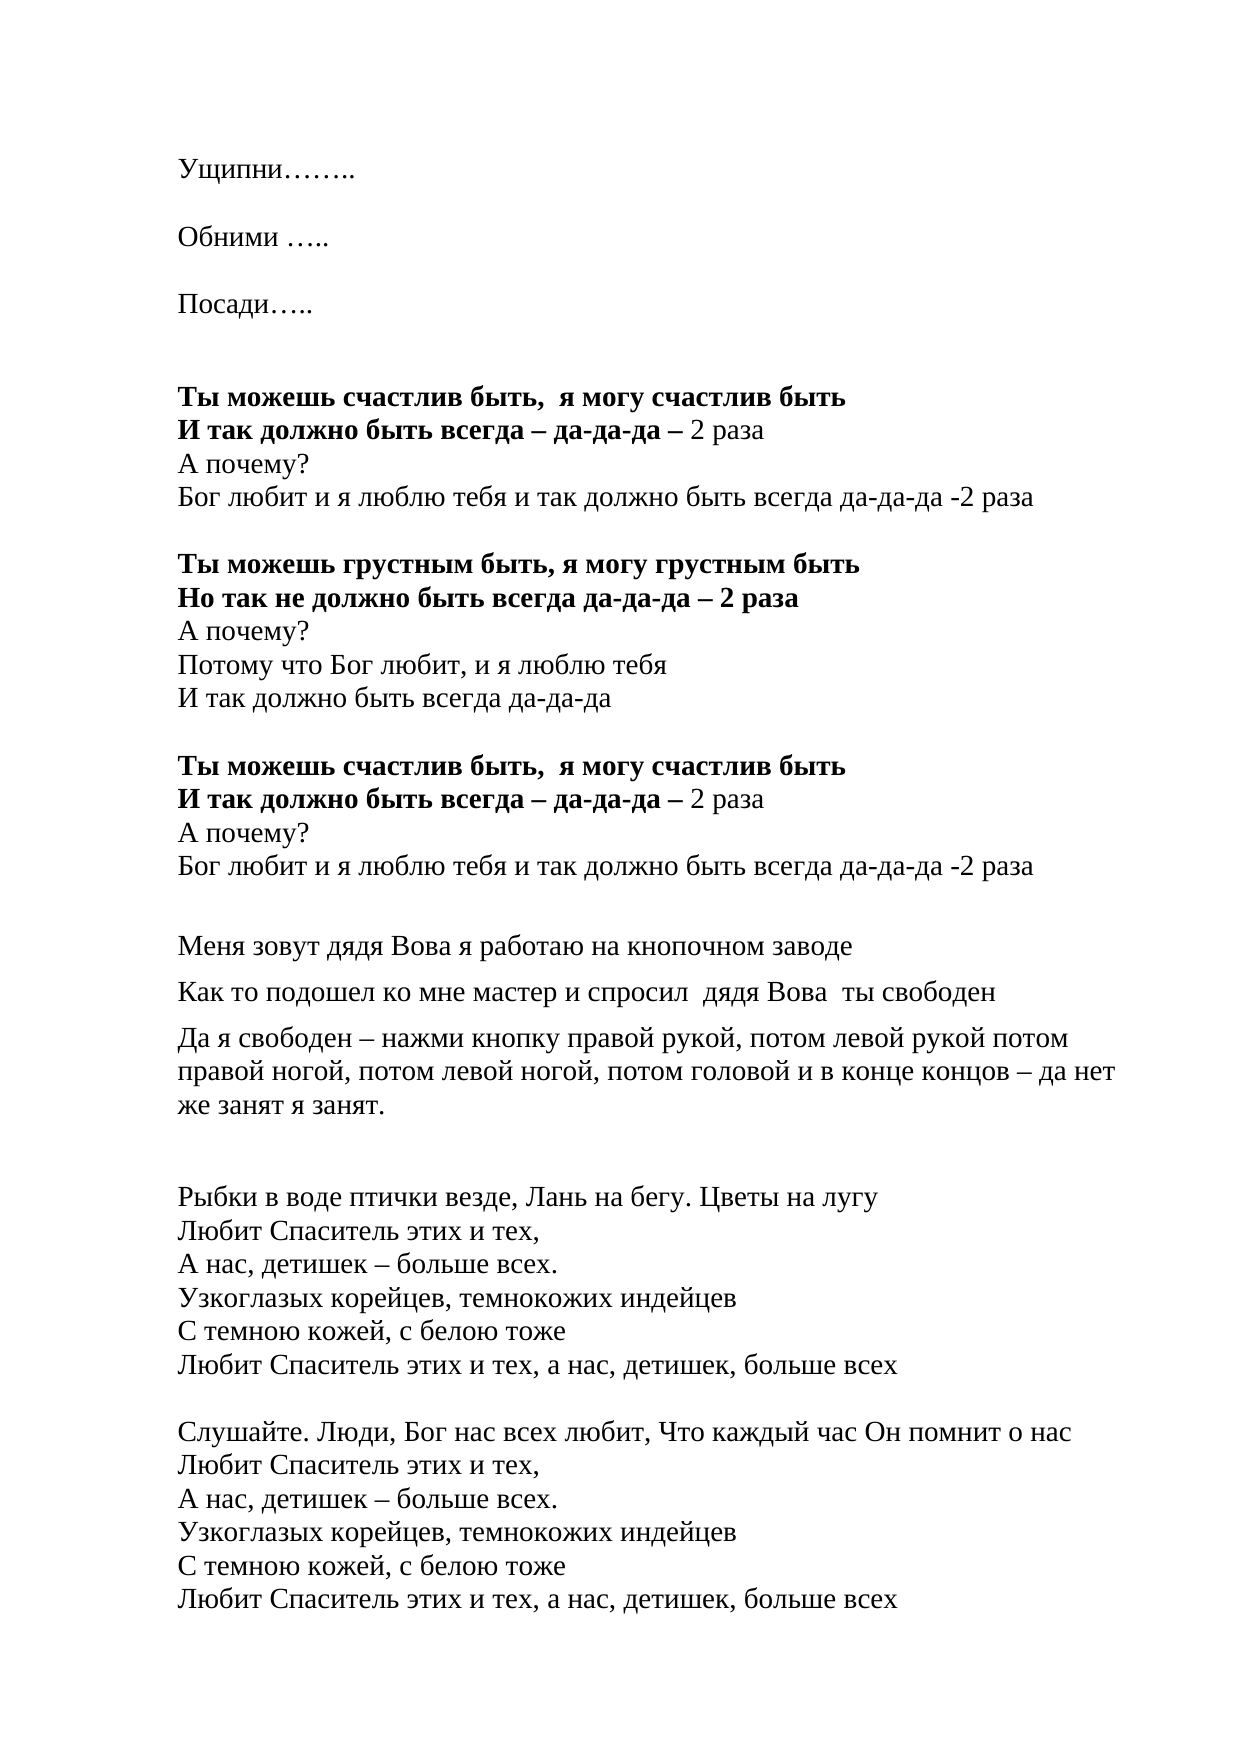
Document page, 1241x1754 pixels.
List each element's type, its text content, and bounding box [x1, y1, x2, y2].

text Бог любит и я люблю тебя и так должно быть всегда да-да-да -2 раза [177, 479, 1152, 513]
text Любит Спаситель этих и тех, [177, 1447, 1152, 1481]
text Ты можешь счастлив быть, я могу счастлив быть [177, 379, 1152, 412]
text А нас, детишек – больше всех. [177, 1481, 1152, 1514]
text Бог любит и я люблю тебя и так должно быть всегда да-да-да -2 раза [177, 848, 1152, 882]
text Посади….. [177, 286, 1152, 319]
text Узкоглазых корейцев, темнокожих индейцев [177, 1280, 1152, 1313]
text С темною кожей, с белою тоже [177, 1548, 1152, 1582]
text Узкоглазых корейцев, темнокожих индейцев [177, 1514, 1152, 1548]
text Любит Спаситель этих и тех, а нас, детишек, больше всех [177, 1582, 1152, 1615]
text Но так не должно быть всегда да-да-да – 2 раза [177, 580, 1152, 613]
text И так должно быть всегда да-да-да [177, 681, 1152, 714]
text Ты можешь счастлив быть, я могу счастлив быть [177, 748, 1152, 781]
text А почему? [177, 446, 1152, 479]
text Как то подошел ко мне мастер и спросил дядя Вова ты свободен [177, 974, 1152, 1007]
text Да я свободен – нажми кнопку правой рукой, потом левой рукой потом правой ногой, потом левой ногой, потом головой и в конце концов – да нет же занят я занят. [177, 1020, 1152, 1121]
text Любит Спаситель этих и тех, а нас, детишек, больше всех [177, 1347, 1152, 1380]
text Рыбки в воде птички везде, Лань на бегу. Цветы на лугу [177, 1179, 1152, 1213]
text А почему? [177, 613, 1152, 647]
text А нас, детишек – больше всех. [177, 1246, 1152, 1280]
text Потому что Бог любит, и я люблю тебя [177, 647, 1152, 681]
text И так должно быть всегда – да-да-да – 2 раза [177, 412, 1152, 446]
text Обними ….. [177, 219, 1152, 252]
text Ущипни…….. [177, 152, 1152, 185]
text Слушайте. Люди, Бог нас всех любит, Что каждый час Он помнит о нас [177, 1414, 1152, 1447]
text И так должно быть всегда – да-да-да – 2 раза [177, 781, 1152, 815]
text Любит Спаситель этих и тех, [177, 1213, 1152, 1246]
text С темною кожей, с белою тоже [177, 1313, 1152, 1347]
text А почему? [177, 815, 1152, 848]
text Меня зовут дядя Вова я работаю на кнопочном заводе [177, 928, 1152, 961]
text Ты можешь грустным быть, я могу грустным быть [177, 546, 1152, 580]
